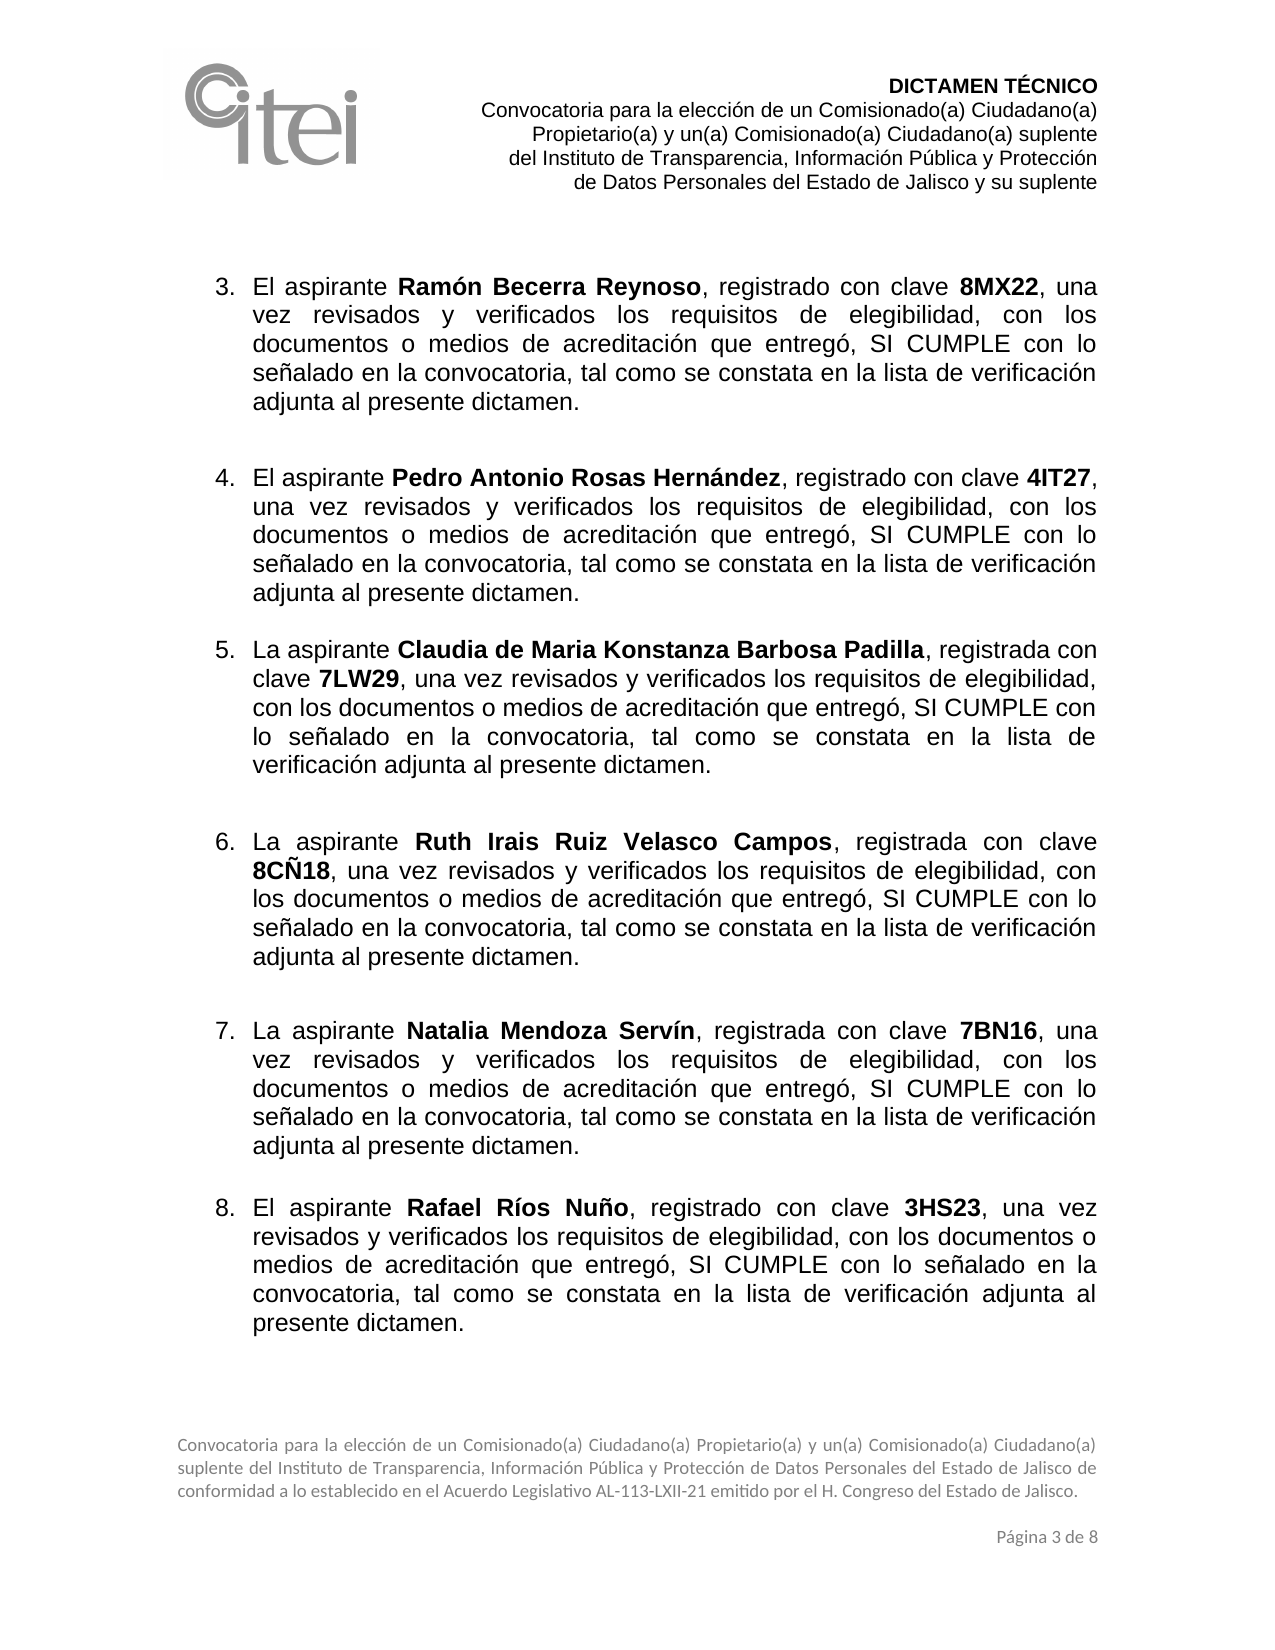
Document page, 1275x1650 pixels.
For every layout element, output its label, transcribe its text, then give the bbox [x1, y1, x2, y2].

list La aspirante Ruth Irais Ruiz Velasco Campos, registrada con clave 8CÑ18, una vez revisados y verificados los requisitos de elegibilidad, con los documentos o medios de acreditación que entregó, SI CUMPLE con lo señalado en la convocatoria, tal como se constata en la lista de verificación adjunta al presente dictamen. [215, 827, 1098, 971]
list El aspirante Ramón Becerra Reynoso, registrado con clave 8MX22, una vez revisados y verificados los requisitos de elegibilidad, con los documentos o medios de acreditación que entregó, SI CUMPLE con lo señalado en la convocatoria, tal como se constata en la lista de verificación adjunta al presente dictamen. [215, 272, 1098, 415]
picture [162, 48, 380, 180]
list La aspirante Natalia Mendoza Servín, registrada con clave 7BN16, una vez revisados y verificados los requisitos de elegibilidad, con los documentos o medios de acreditación que entregó, SI CUMPLE con lo señalado en la convocatoria, tal como se constata en la lista de verificación adjunta al presente dictamen. [215, 1016, 1098, 1160]
list El aspirante Rafael Ríos Nuño, registrado con clave 3HS23, una vez revisados y verificados los requisitos de elegibilidad, con los documentos o medios de acreditación que entregó, SI CUMPLE con lo señalado en la convocatoria, tal como se constata en la lista de verificación adjunta al presente dictamen. [215, 1193, 1098, 1337]
list La aspirante Claudia de Maria Konstanza Barbosa Padilla, registrada con clave 7LW29, una vez revisados y verificados los requisitos de elegibilidad, con los documentos o medios de acreditación que entregó, SI CUMPLE con lo señalado en la convocatoria, tal como se constata en la lista de verificación adjunta al presente dictamen. [215, 636, 1098, 779]
list El aspirante Pedro Antonio Rosas Hernández, registrado con clave 4IT27, una vez revisados y verificados los requisitos de elegibilidad, con los documentos o medios de acreditación que entregó, SI CUMPLE con lo señalado en la convocatoria, tal como se constata en la lista de verificación adjunta al presente dictamen. [215, 463, 1098, 607]
